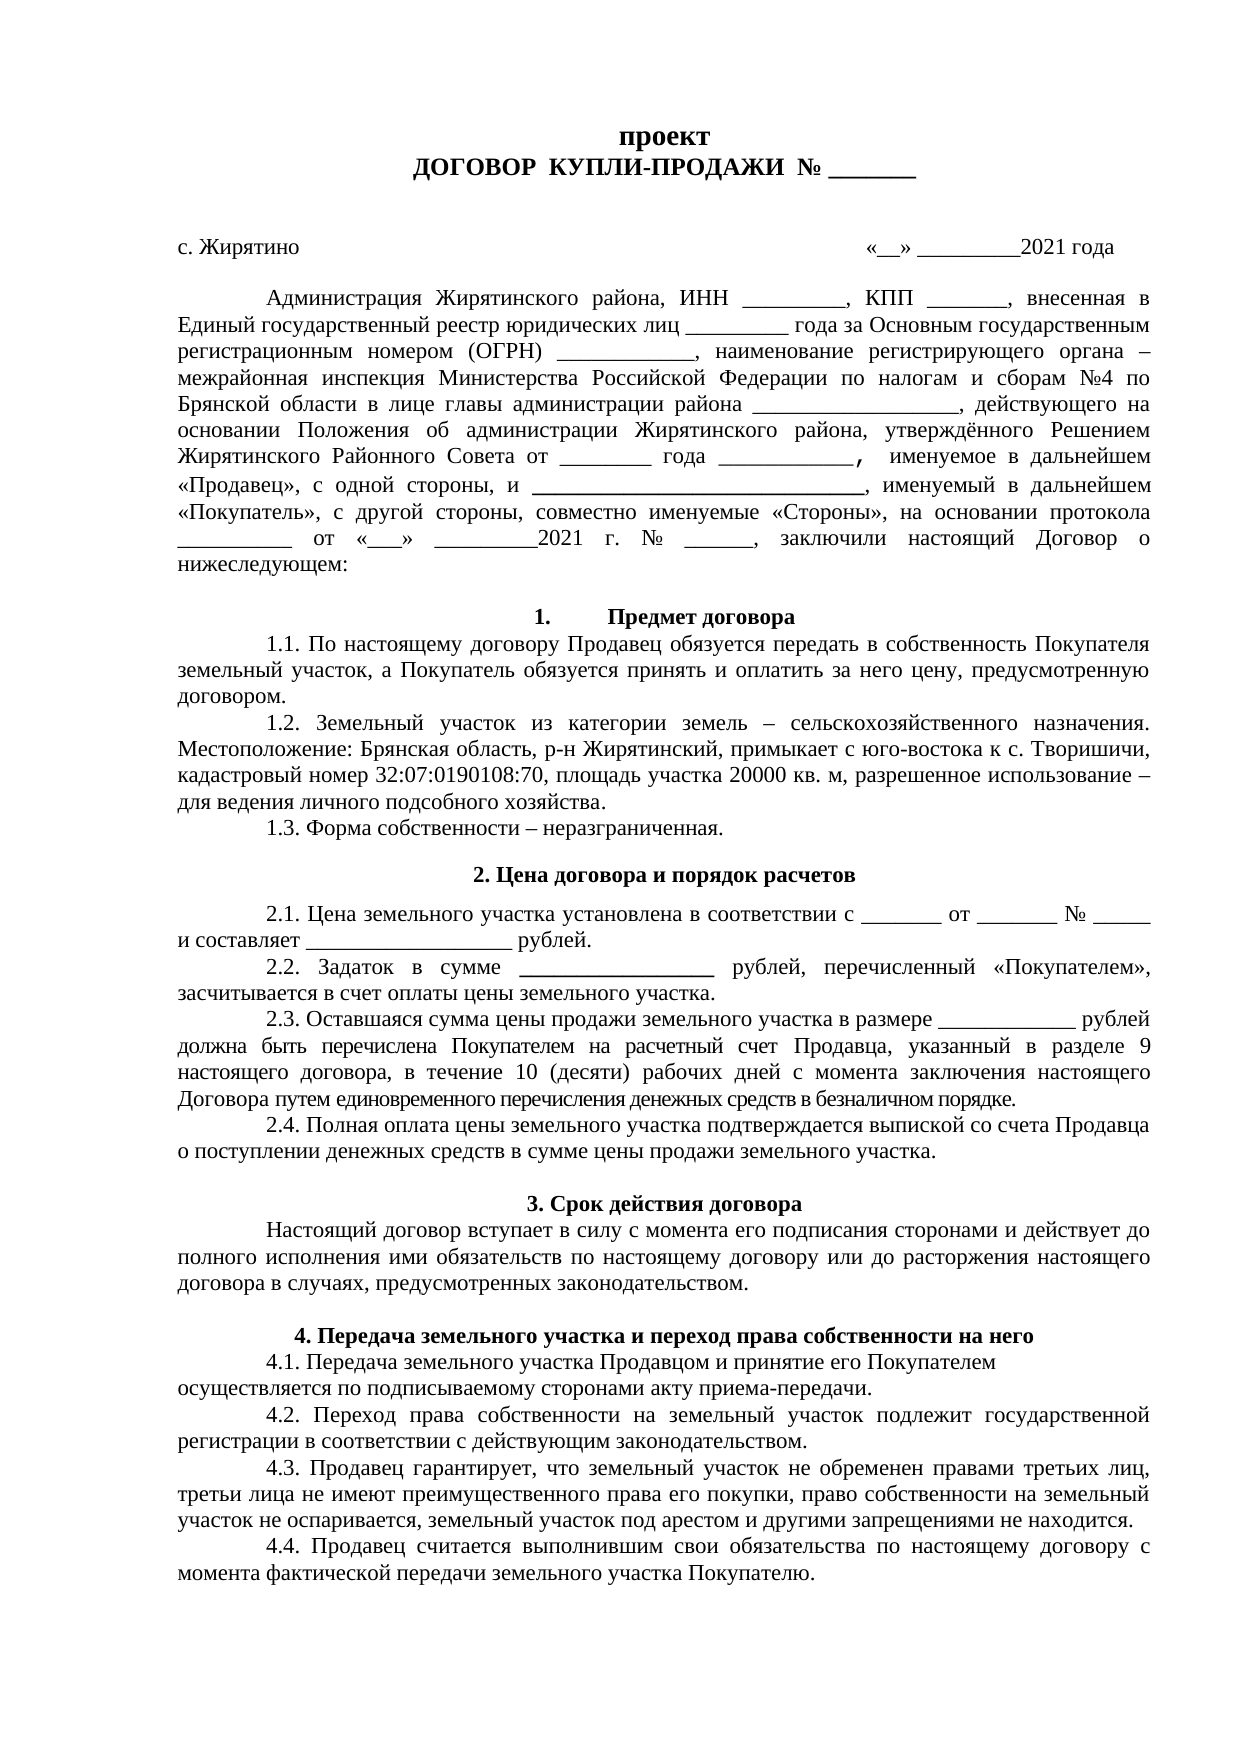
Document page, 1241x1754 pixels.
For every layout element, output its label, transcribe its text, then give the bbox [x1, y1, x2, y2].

text 1.3. Форма собственности – неразграниченная. [177, 814, 1152, 840]
text 2. Цена договора и порядок расчетов [177, 861, 1152, 888]
text 4.2. Переход права собственности на земельный участок подлежит государственной регистрации в соответствии с действующим законодательством. [177, 1401, 1152, 1453]
text 4.1. Передача земельного участка Продавцом и принятие его Покупателем осуществляется по подписываемому сторонами акту приема-передачи. [177, 1348, 1152, 1401]
text с. Жирятино «__» _________2021 года [177, 233, 1152, 260]
subtitle ДОГОВОР КУПЛИ-ПРОДАЖИ № _______ [177, 152, 1152, 180]
text 3. Срок действия договора [177, 1190, 1152, 1216]
text 1.1. По настоящему договору Продавец обязуется передать в собственность Покупателя земельный участок, а Покупатель обязуется принять и оплатить за него цену, предусмотренную договором. [177, 629, 1152, 709]
text 4. Передача земельного участка и переход права собственности на него [177, 1322, 1152, 1348]
text 2.3. Оставшаяся сумма цены продажи земельного участка в размере ____________ рублей должна быть перечислена Покупателем на расчетный счет Продавца, указанный в разделе 9 настоящего договора, в течение 10 (десяти) рабочих дней с момента заключения настоящего Договора путем единовременного перечисления денежных средств в безналичном порядке. [177, 1006, 1152, 1111]
text Настоящий договор вступает в силу с момента его подписания сторонами и действует до полного исполнения ими обязательств по настоящему договору или до расторжения настоящего договора в случаях, предусмотренных законодательством. [177, 1216, 1152, 1295]
text Администрация Жирятинского района, ИНН _________, КПП _______, внесенная в Единый государственный реестр юридических лиц _________ года за Основным государственным регистрационным номером (ОГРН) ____________, наименование регистрирующего органа – межрайонная инспекция Министерства Российской Федерации по налогам и сборам №4 по Брянской области в лице главы администрации района __________________, действующего на основании Положения об администрации Жирятинского района, утверждённого Решением Жирятинского Районного Совета от ________ года _________, именуемое в дальнейшем «Продавец», с одной стороны, и _____________________________, именуемый в дальнейшем «Покупатель», с другой стороны, совместно именуемые «Стороны», на основании протокола __________ от «___» _________2021 г. № ______, заключили настоящий Договор о нижеследующем: [177, 284, 1152, 577]
subtitle проект [177, 118, 1152, 152]
text 2.2. Задаток в сумме _________________ рублей, перечисленный «Покупателем», засчитывается в счет оплаты цены земельного участка. [177, 953, 1152, 1006]
text 1.2. Земельный участок из категории земель – сельскохозяйственного назначения. Местоположение: Брянская область, р-н Жирятинский, примыкает с юго-востока к с. Творишичи, кадастровый номер 32:07:0190108:70, площадь участка 20000 кв. м, разрешенное использование – для ведения личного подсобного хозяйства. [177, 709, 1152, 814]
text 4.4. Продавец считается выполнившим свои обязательства по настоящему договору с момента фактической передачи земельного участка Покупателю. [177, 1533, 1152, 1585]
text 4.3. Продавец гарантирует, что земельный участок не обременен правами третьих лиц, третьи лица не имеют преимущественного права его покупки, право собственности на земельный участок не оспаривается, земельный участок под арестом и другими запрещениями не находится. [177, 1453, 1152, 1533]
list Предмет договора [177, 603, 1152, 629]
text 2.1. Цена земельного участка установлена в соответствии с _______ от _______ № _____ и составляет __________________ рублей. [177, 900, 1152, 953]
text 2.4. Полная оплата цены земельного участка подтверждается выпиской со счета Продавца о поступлении денежных средств в сумме цены продажи земельного участка. [177, 1111, 1152, 1164]
